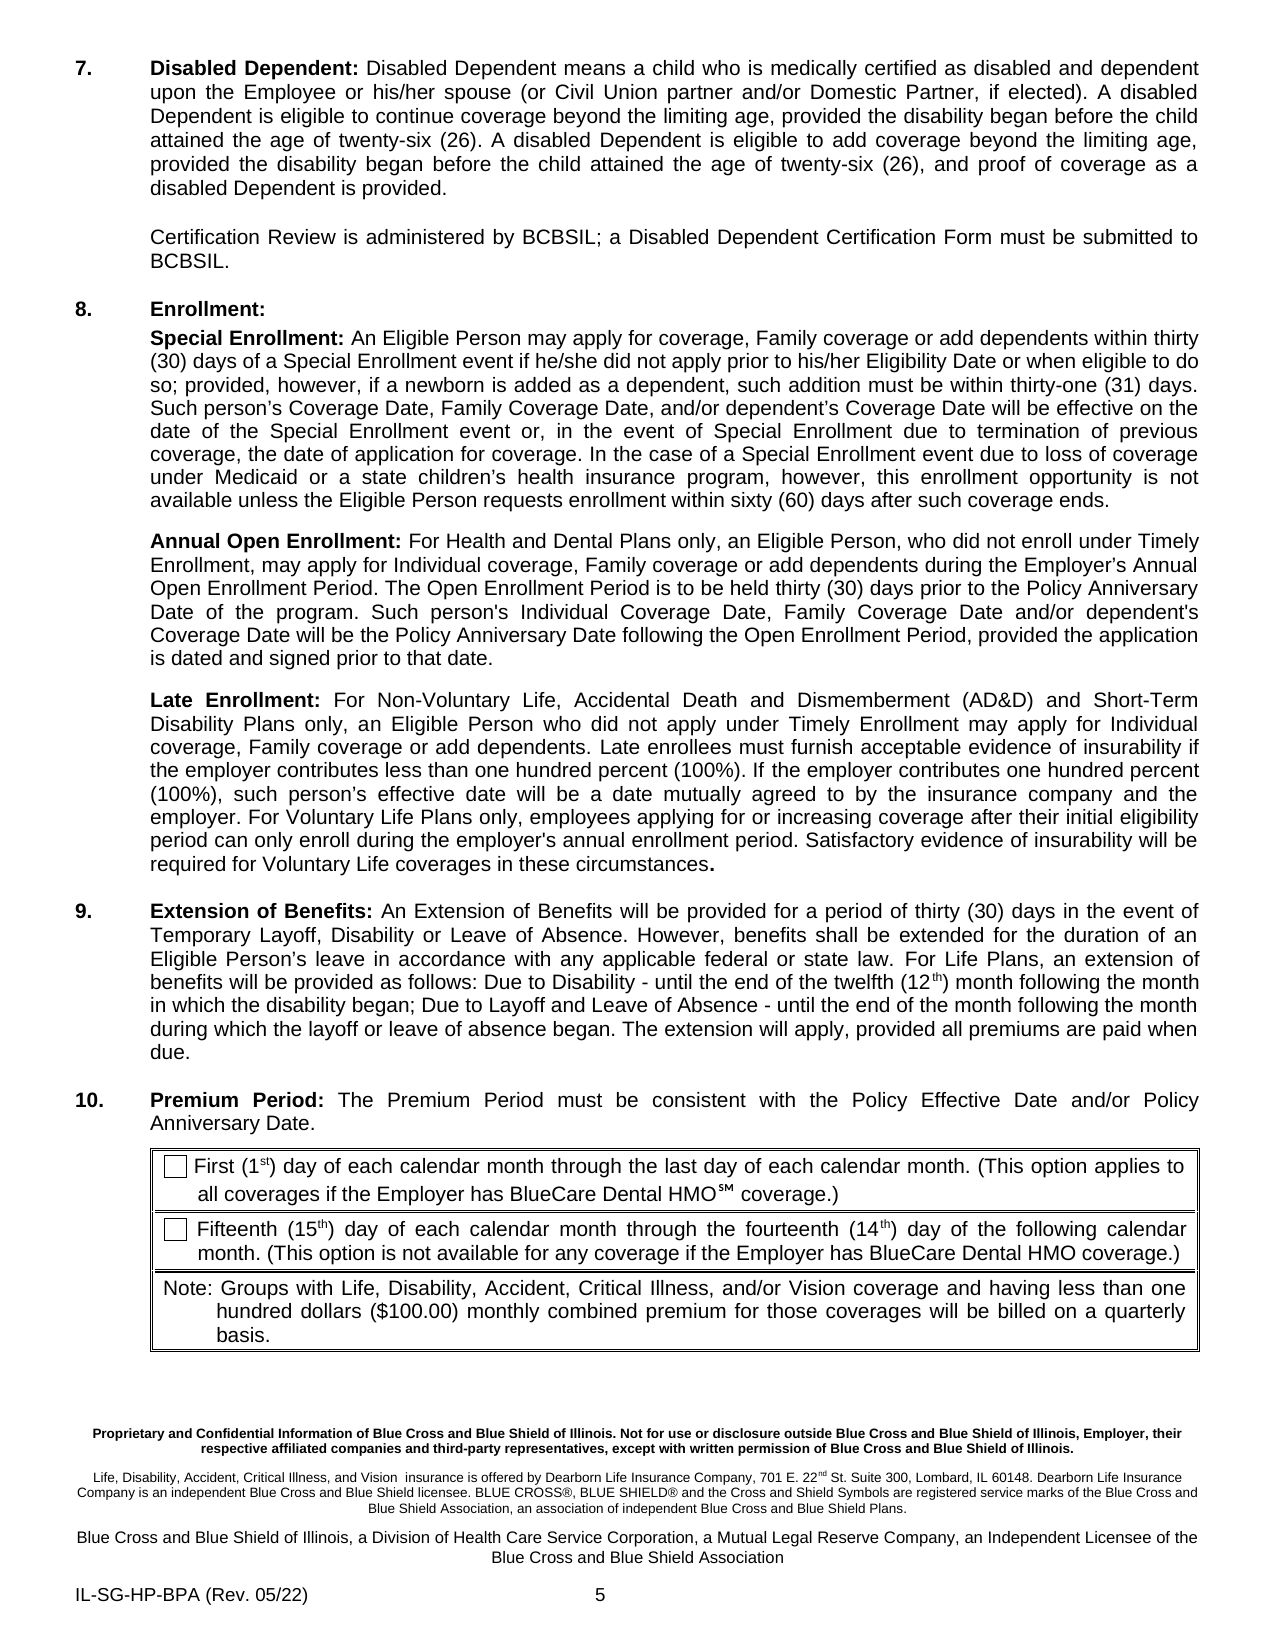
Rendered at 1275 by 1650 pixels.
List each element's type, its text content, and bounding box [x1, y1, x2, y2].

list 8. Enrollment: [75, 298, 1200, 321]
text Annual Open Enrollment: For Health and Dental Plans only, an Eligible Person, who did not enroll under Timely Enrollment, may apply for Individual coverage, Family coverage or add dependents during the Employer’s Annual Open Enrollment Period. The Open Enrollment Period is to be held thirty (30) days prior to the Policy Anniversary Date of the program. Such person's Individual Coverage Date, Family Coverage Date and/or dependent's Coverage Date will be the Policy Anniversary Date following the Open Enrollment Period, provided the application is dated and signed prior to that date. [150, 530, 1200, 670]
text Special Enrollment: An Eligible Person may apply for coverage, Family coverage or add dependents within thirty (30) days of a Special Enrollment event if he/she did not apply prior to his/her Eligibility Date or when eligible to do so; provided, however, if a newborn is added as a dependent, such addition must be within thirty-one (31) days. Such person’s Coverage Date, Family Coverage Date, and/or dependent’s Coverage Date will be effective on the date of the Special Enrollment event or, in the event of Special Enrollment due to termination of previous coverage, the date of application for coverage. In the case of a Special Enrollment event due to loss of coverage under Medicaid or a state children’s health insurance program, however, this enrollment opportunity is not available unless the Eligible Person requests enrollment within sixty (60) days after such coverage ends. [150, 327, 1200, 511]
list 10. Premium Period: The Premium Period must be consistent with the Policy Effective Date and/or Policy Anniversary Date. [75, 1089, 1200, 1135]
table_header First (1st) day of each calendar month through the last day of each calendar month. (This option applies to all coverages if the Employer has BlueCare Dental HMO℠ coverage.) [153, 1151, 1197, 1210]
list 9. Extension of Benefits: An Extension of Benefits will be provided for a period of thirty (30) days in the event of Temporary Layoff, Disability or Leave of Absence. However, benefits shall be extended for the duration of an Eligible Person’s leave in accordance with any applicable federal or state law. For Life Plans, an extension of benefits will be provided as follows: Due to Disability - until the end of the twelfth (12th) month following the month in which the disability began; Due to Layoff and Leave of Absence - until the end of the month following the month during which the layoff or leave of absence began. The extension will apply, provided all premiums are paid when due. [75, 900, 1200, 1064]
text 7. Disabled Dependent: Disabled Dependent means a child who is medically certified as disabled and dependent upon the Employee or his/her spouse (or Civil Union partner and/or Domestic Partner, if elected). A disabled Dependent is eligible to continue coverage beyond the limiting age, provided the disability began before the child attained the age of twenty-six (26). A disabled Dependent is eligible to add coverage beyond the limiting age, provided the disability began before the child attained the age of twenty-six (26), and proof of coverage as a disabled Dependent is provided. [75, 56, 1200, 200]
table_cell Note: Groups with Life, Disability, Accident, Critical Illness, and/or Vision coverage and having less than one hundred dollars ($100.00) monthly combined premium for those coverages will be billed on a quarterly basis. [152, 1269, 1198, 1349]
text Late Enrollment: For Non-Voluntary Life, Accidental Death and Dismemberment (AD&D) and Short-Term Disability Plans only, an Eligible Person who did not apply under Timely Enrollment may apply for Individual coverage, Family coverage or add dependents. Late enrollees must furnish acceptable evidence of insurability if the employer contributes less than one hundred percent (100%). If the employer contributes one hundred percent (100%), such person’s effective date will be a date mutually agreed to by the insurance company and the employer. For Voluntary Life Plans only, employees applying for or increasing coverage after their initial eligibility period can only enroll during the employer's annual enrollment period. Satisfactory evidence of insurability will be required for Voluntary Life coverages in these circumstances. [150, 689, 1200, 875]
table_cell Fifteenth (15th) day of each calendar month through the fourteenth (14th) day of the following calendar month. (This option is not available for any coverage if the Employer has BlueCare Dental HMO coverage.) [152, 1210, 1198, 1269]
list Certification Review is administered by BCBSIL; a Disabled Dependent Certification Form must be submitted to BCBSIL. [150, 225, 1200, 273]
